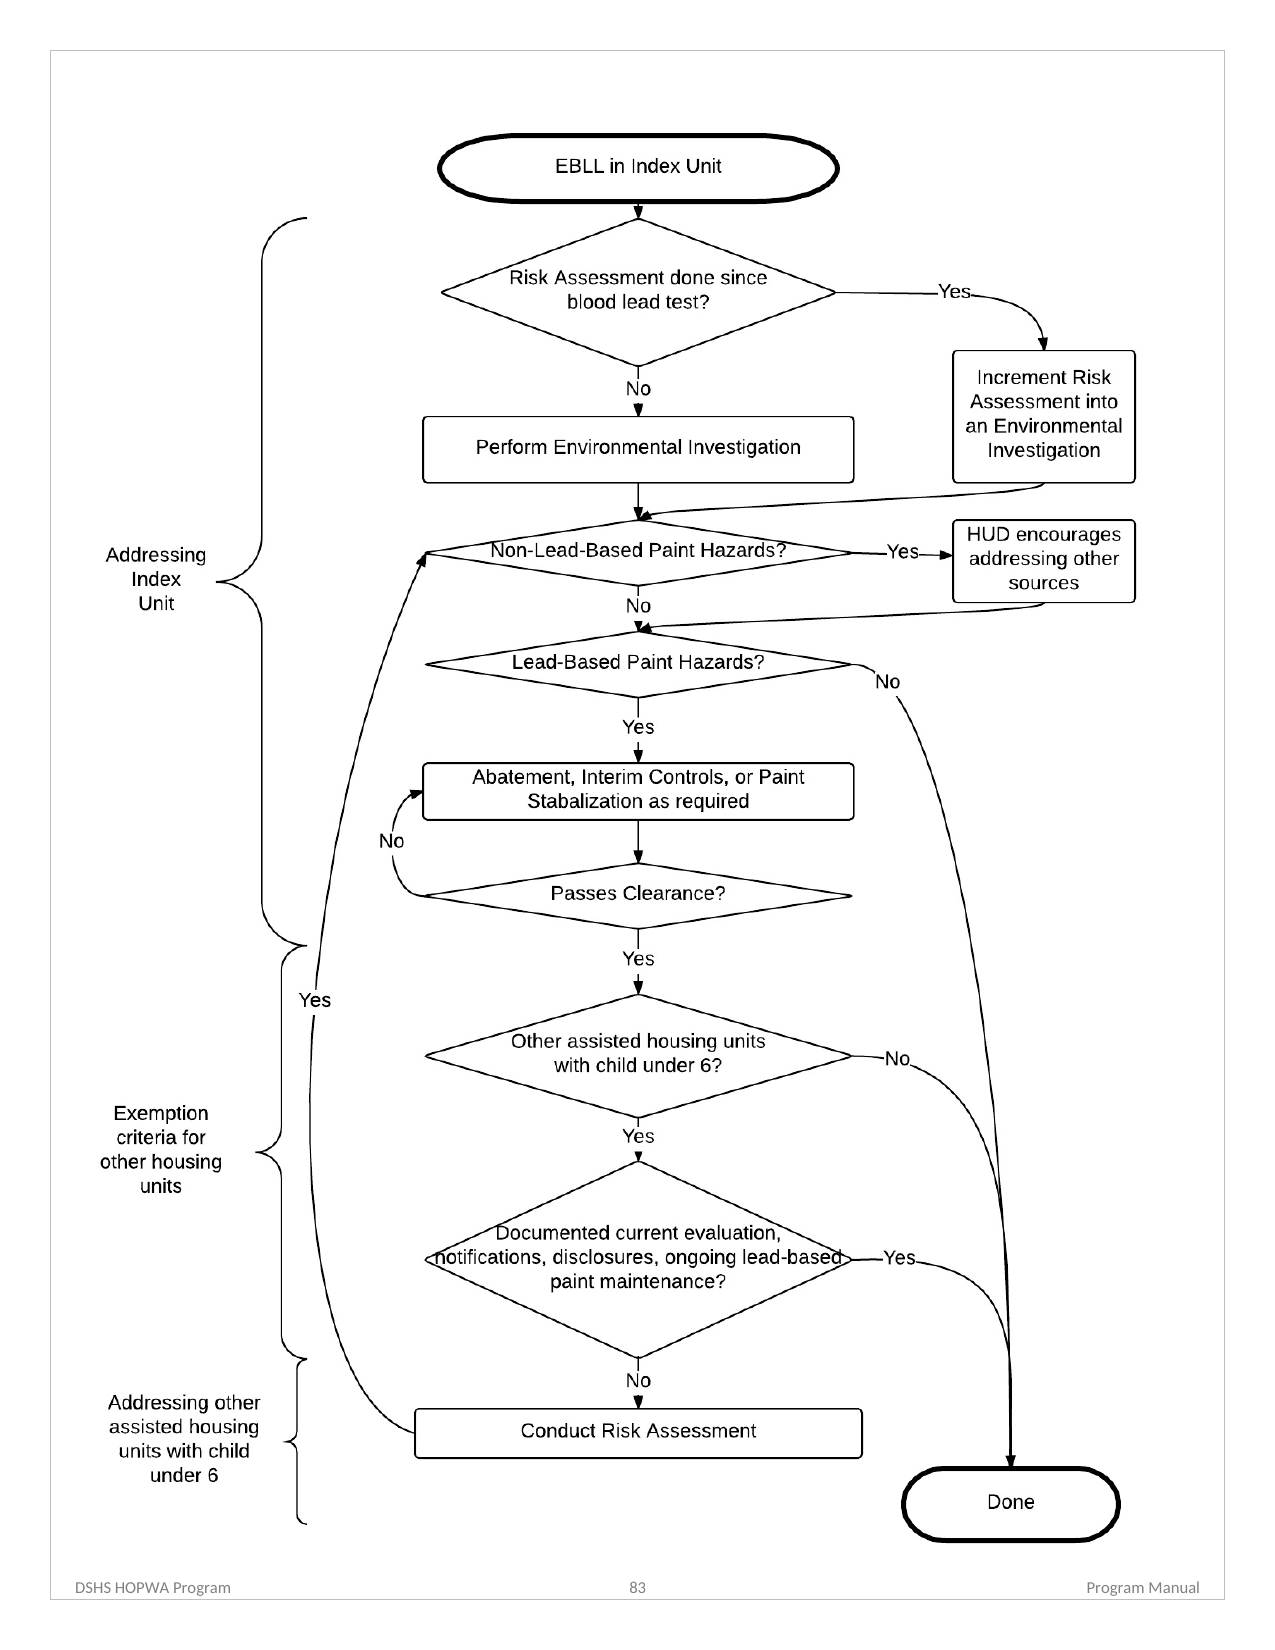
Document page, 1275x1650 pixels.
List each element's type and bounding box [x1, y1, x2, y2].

picture [75, 102, 1201, 1557]
